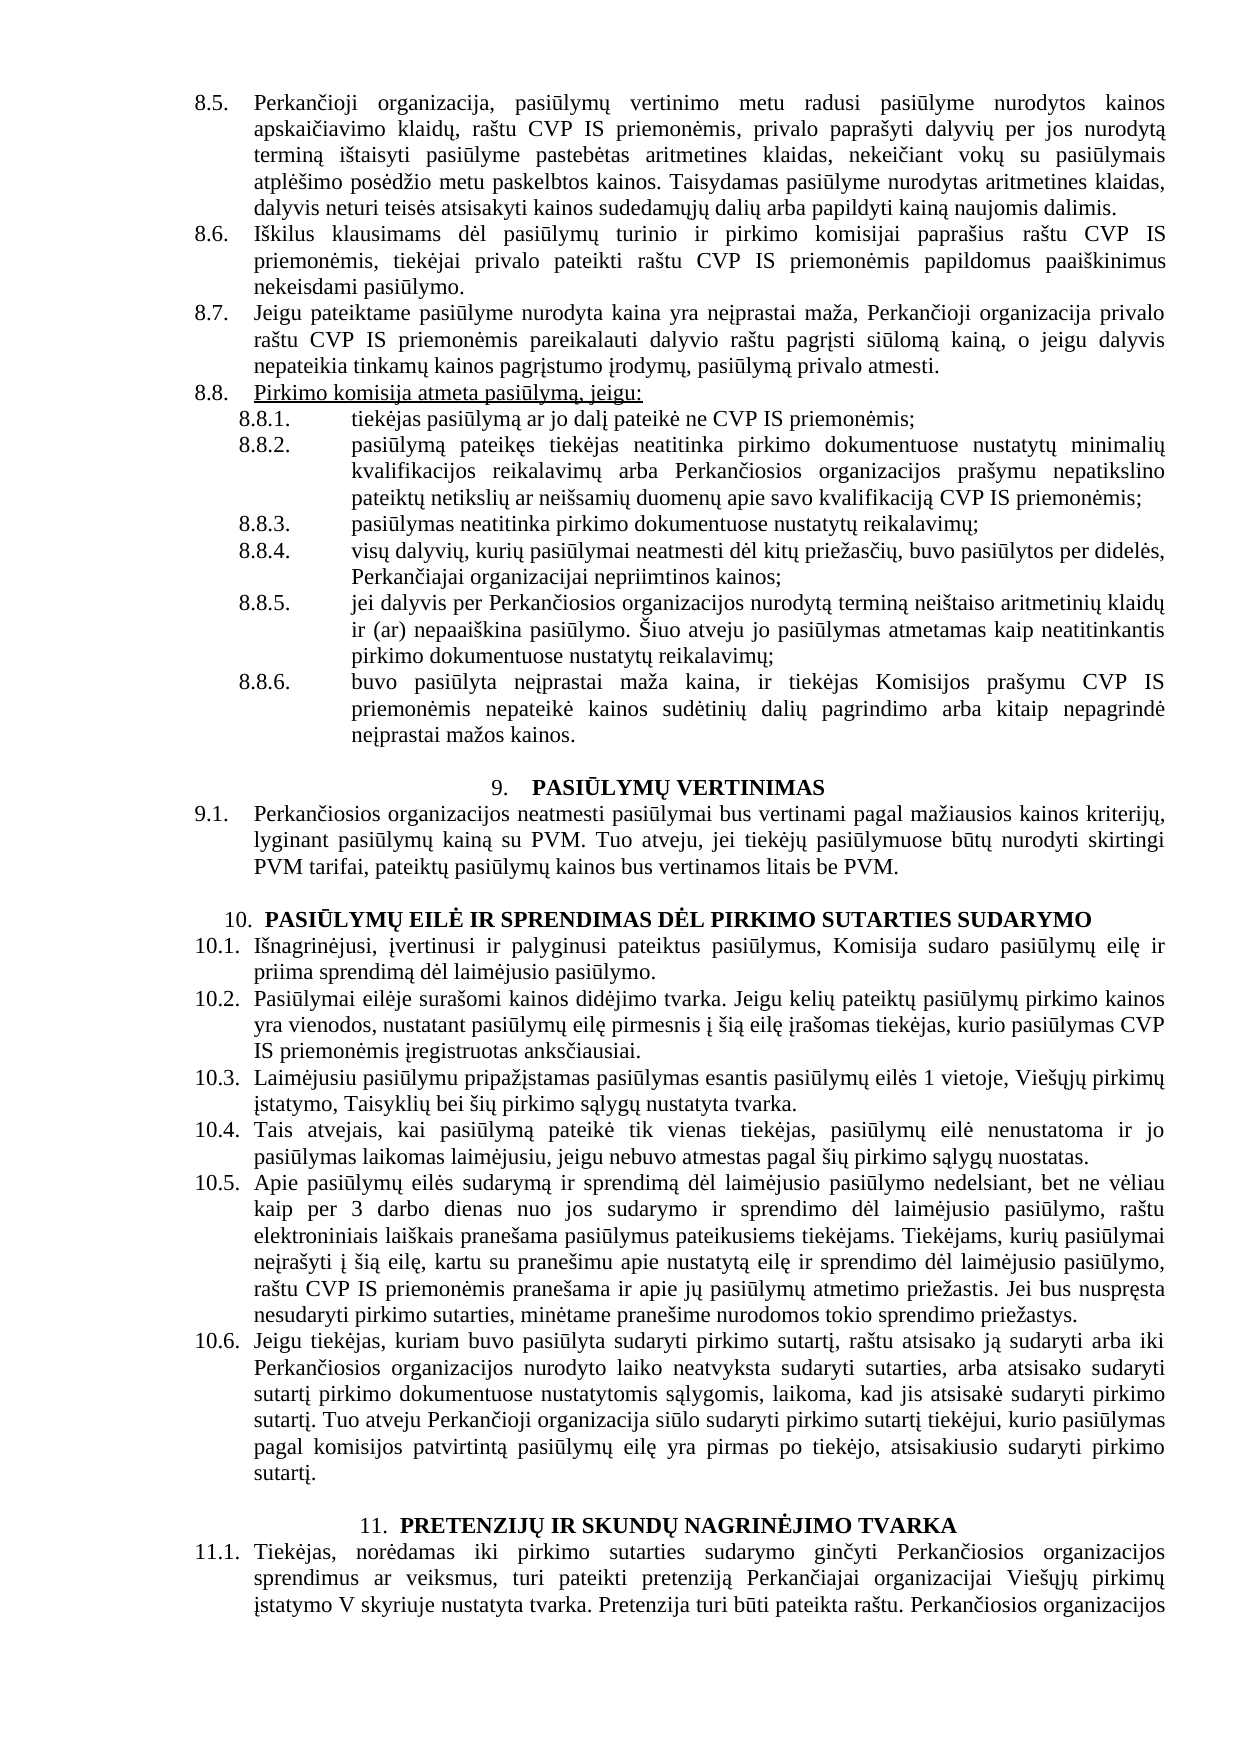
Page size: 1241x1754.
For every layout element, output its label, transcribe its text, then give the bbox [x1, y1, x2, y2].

list Apie pasiūlymų eilės sudarymą ir sprendimą dėl laimėjusio pasiūlymo nedelsiant, bet ne vėliau kaip per 3 darbo dienas nuo jos sudarymo ir sprendimo dėl laimėjusio pasiūlymo, raštu elektroniniais laiškais pranešama pasiūlymus pateikusiems tiekėjams. Tiekėjams, kurių pasiūlymai neįrašyti į šią eilę, kartu su pranešimu apie nustatytą eilę ir sprendimo dėl laimėjusio pasiūlymo, raštu CVP IS priemonėmis pranešama ir apie jų pasiūlymų atmetimo priežastis. Jei bus nuspręsta nesudaryti pirkimo sutarties, minėtame pranešime nurodomos tokio sprendimo priežastys. [194, 1169, 1167, 1327]
list pasiūlymas neatitinka pirkimo dokumentuose nustatytų reikalavimų; [239, 510, 1167, 537]
list visų dalyvių, kurių pasiūlymai neatmesti dėl kitų priežasčių, buvo pasiūlytos per didelės, Perkančiajai organizacijai nepriimtinos kainos; [239, 537, 1167, 589]
list Tais atvejais, kai pasiūlymą pateikė tik vienas tiekėjas, pasiūlymų eilė nenustatoma ir jo pasiūlymas laikomas laimėjusiu, jeigu nebuvo atmestas pagal šių pirkimo sąlygų nuostatas. [194, 1116, 1167, 1169]
list Jeigu tiekėjas, kuriam buvo pasiūlyta sudaryti pirkimo sutartį, raštu atsisako ją sudaryti arba iki Perkančiosios organizacijos nurodyto laiko neatvyksta sudaryti sutarties, arba atsisako sudaryti sutartį pirkimo dokumentuose nustatytomis sąlygomis, laikoma, kad jis atsisakė sudaryti pirkimo sutartį. Tuo atveju Perkančioji organizacija siūlo sudaryti pirkimo sutartį tiekėjui, kurio pasiūlymas pagal komisijos patvirtintą pasiūlymų eilę yra pirmas po tiekėjo, atsisakiusio sudaryti pirkimo sutartį. [194, 1327, 1167, 1485]
list Iškilus klausimams dėl pasiūlymų turinio ir pirkimo komisijai paprašius raštu CVP IS priemonėmis, tiekėjai privalo pateikti raštu CVP IS priemonėmis papildomus paaiškinimus nekeisdami pasiūlymo. [194, 220, 1167, 299]
list Perkančiosios organizacijos neatmesti pasiūlymai bus vertinami pagal mažiausios kainos kriterijų, lyginant pasiūlymų kainą su PVM. Tuo atveju, jei tiekėjų pasiūlymuose būtų nurodyti skirtingi PVM tarifai, pateiktų pasiūlymų kainos bus vertinamos litais be PVM. [194, 800, 1167, 879]
list jei dalyvis per Perkančiosios organizacijos nurodytą terminą neištaiso aritmetinių klaidų ir (ar) nepaaiškina pasiūlymo. Šiuo atveju jo pasiūlymas atmetamas kaip neatitinkantis pirkimo dokumentuose nustatytų reikalavimų; [239, 589, 1167, 668]
list PRETENZIJŲ IR SKUNDŲ NAGRINĖJIMO TVARKA [150, 1512, 1167, 1538]
list Pasiūlymai eilėje surašomi kainos didėjimo tvarka. Jeigu kelių pateiktų pasiūlymų pirkimo kainos yra vienodos, nustatant pasiūlymų eilę pirmesnis į šią eilę įrašomas tiekėjas, kurio pasiūlymas CVP IS priemonėmis įregistruotas anksčiausiai. [194, 985, 1167, 1064]
list Laimėjusiu pasiūlymu pripažįstamas pasiūlymas esantis pasiūlymų eilės 1 vietoje, Viešųjų pirkimų įstatymo, Taisyklių bei šių pirkimo sąlygų nustatyta tvarka. [194, 1064, 1167, 1116]
list pasiūlymą pateikęs tiekėjas neatitinka pirkimo dokumentuose nustatytų minimalių kvalifikacijos reikalavimų arba Perkančiosios organizacijos prašymu nepatikslino pateiktų netikslių ar neišsamių duomenų apie savo kvalifikaciją CVP IS priemonėmis; [239, 431, 1167, 510]
list PASIŪLYMŲ VERTINIMAS [150, 774, 1167, 800]
list PASIŪLYMŲ EILĖ IR SPRENDIMAS DĖL PIRKIMO SUTARTIES SUDARYMO [150, 906, 1167, 932]
list Perkančioji organizacija, pasiūlymų vertinimo metu radusi pasiūlyme nurodytos kainos apskaičiavimo klaidų, raštu CVP IS priemonėmis, privalo paprašyti dalyvių per jos nurodytą terminą ištaisyti pasiūlyme pastebėtas aritmetines klaidas, nekeičiant vokų su pasiūlymais atplėšimo posėdžio metu paskelbtos kainos. Taisydamas pasiūlyme nurodytas aritmetines klaidas, dalyvis neturi teisės atsisakyti kainos sudedamųjų dalių arba papildyti kainą naujomis dalimis. [194, 89, 1167, 220]
list Pirkimo komisija atmeta pasiūlymą, jeigu: [194, 378, 1167, 405]
list tiekėjas pasiūlymą ar jo dalį pateikė ne CVP IS priemonėmis; [239, 405, 1167, 431]
list Jeigu pateiktame pasiūlyme nurodyta kaina yra neįprastai maža, Perkančioji organizacija privalo raštu CVP IS priemonėmis pareikalauti dalyvio raštu pagrįsti siūlomą kainą, o jeigu dalyvis nepateikia tinkamų kainos pagrįstumo įrodymų, pasiūlymą privalo atmesti. [194, 299, 1167, 378]
list buvo pasiūlyta neįprastai maža kaina, ir tiekėjas Komisijos prašymu CVP IS priemonėmis nepateikė kainos sudėtinių dalių pagrindimo arba kitaip nepagrindė neįprastai mažos kainos. [239, 668, 1167, 747]
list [194, 1538, 1167, 1617]
list Išnagrinėjusi, įvertinusi ir palyginusi pateiktus pasiūlymus, Komisija sudaro pasiūlymų eilę ir priima sprendimą dėl laimėjusio pasiūlymo. [194, 932, 1167, 985]
